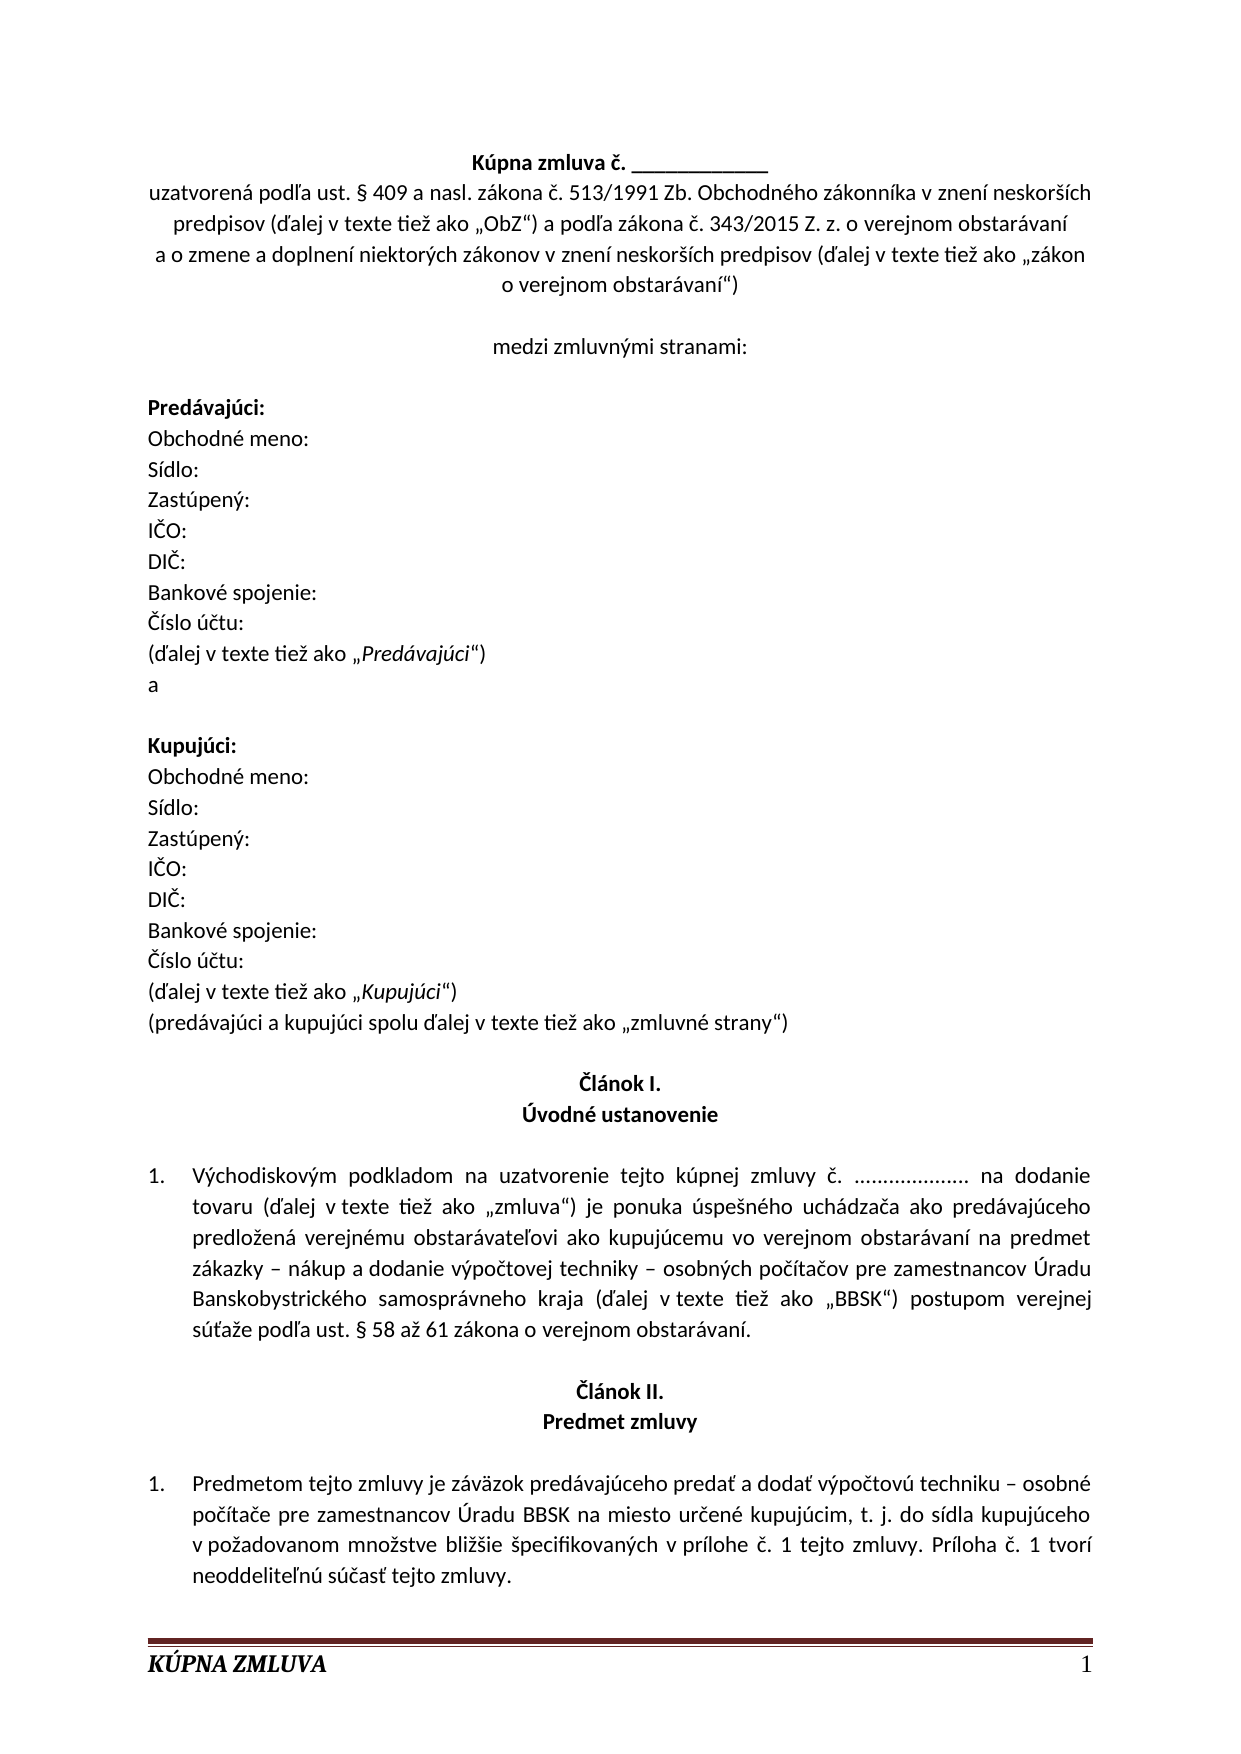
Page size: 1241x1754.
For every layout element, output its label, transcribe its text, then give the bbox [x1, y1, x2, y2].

text Sídlo: [148, 793, 1093, 821]
text (predávajúci a kupujúci spolu ďalej v texte tiež ako „zmluvné strany“) [148, 1008, 1093, 1036]
text Číslo účtu: [148, 947, 1093, 974]
text DIČ: [148, 885, 1093, 913]
text Kúpna zmluva č. ____________ [148, 148, 1093, 176]
text Úvodné ustanovenie [148, 1100, 1093, 1128]
text Obchodné meno: [148, 762, 1093, 790]
text Zastúpený: [148, 824, 1093, 852]
text Obchodné meno: [148, 424, 1093, 452]
text a [148, 670, 1093, 698]
text (ďalej v texte tiež ako „Predávajúci“) [148, 639, 1093, 667]
list Východiskovým podkladom na uzatvorenie tejto kúpnej zmluvy č. .................... na dodanie tovaru (ďalej v texte tiež ako „zmluva“) je ponuka úspešného uchádzača ako predávajúceho predložená verejnému obstarávateľovi ako kupujúcemu vo verejnom obstarávaní na predmet zákazky – nákup a dodanie výpočtovej techniky – osobných počítačov pre zamestnancov Úradu Banskobystrického samosprávneho kraja (ďalej v texte tiež ako „BBSK“) postupom verejnej súťaže podľa ust. § 58 až 61 zákona o verejnom obstarávaní. [148, 1162, 1093, 1343]
text (ďalej v texte tiež ako „Kupujúci“) [148, 977, 1093, 1005]
text Zastúpený: [148, 486, 1093, 514]
text IČO: [148, 516, 1093, 544]
text Bankové spojenie: [148, 578, 1093, 606]
list Predmetom tejto zmluvy je záväzok predávajúceho predať a dodať výpočtovú techniku – osobné počítače pre zamestnancov Úradu BBSK na miesto určené kupujúcim, t. j. do sídla kupujúceho v požadovanom množstve bližšie špecifikovaných v prílohe č. 1 tejto zmluvy. Príloha č. 1 tvorí neoddeliteľnú súčasť tejto zmluvy. [148, 1469, 1093, 1589]
text medzi zmluvnými stranami: [148, 332, 1093, 360]
text Sídlo: [148, 455, 1093, 483]
text Bankové spojenie: [148, 916, 1093, 944]
text Článok II. [148, 1377, 1093, 1405]
text uzatvorená podľa ust. § 409 a nasl. zákona č. 513/1991 Zb. Obchodného zákonníka v znení neskorších predpisov (ďalej v texte tiež ako „ObZ“) a podľa zákona č. 343/2015 Z. z. o verejnom obstarávaní a o zmene a doplnení niektorých zákonov v znení neskorších predpisov (ďalej v texte tiež ako „zákon o verejnom obstarávaní“) [148, 178, 1093, 298]
text IČO: [148, 854, 1093, 882]
text DIČ: [148, 547, 1093, 575]
text Kupujúci: [148, 731, 1093, 759]
text Článok I. [148, 1069, 1093, 1097]
text Predmet zmluvy [148, 1407, 1093, 1436]
text Predávajúci: [148, 393, 1093, 421]
text Číslo účtu: [148, 608, 1093, 637]
